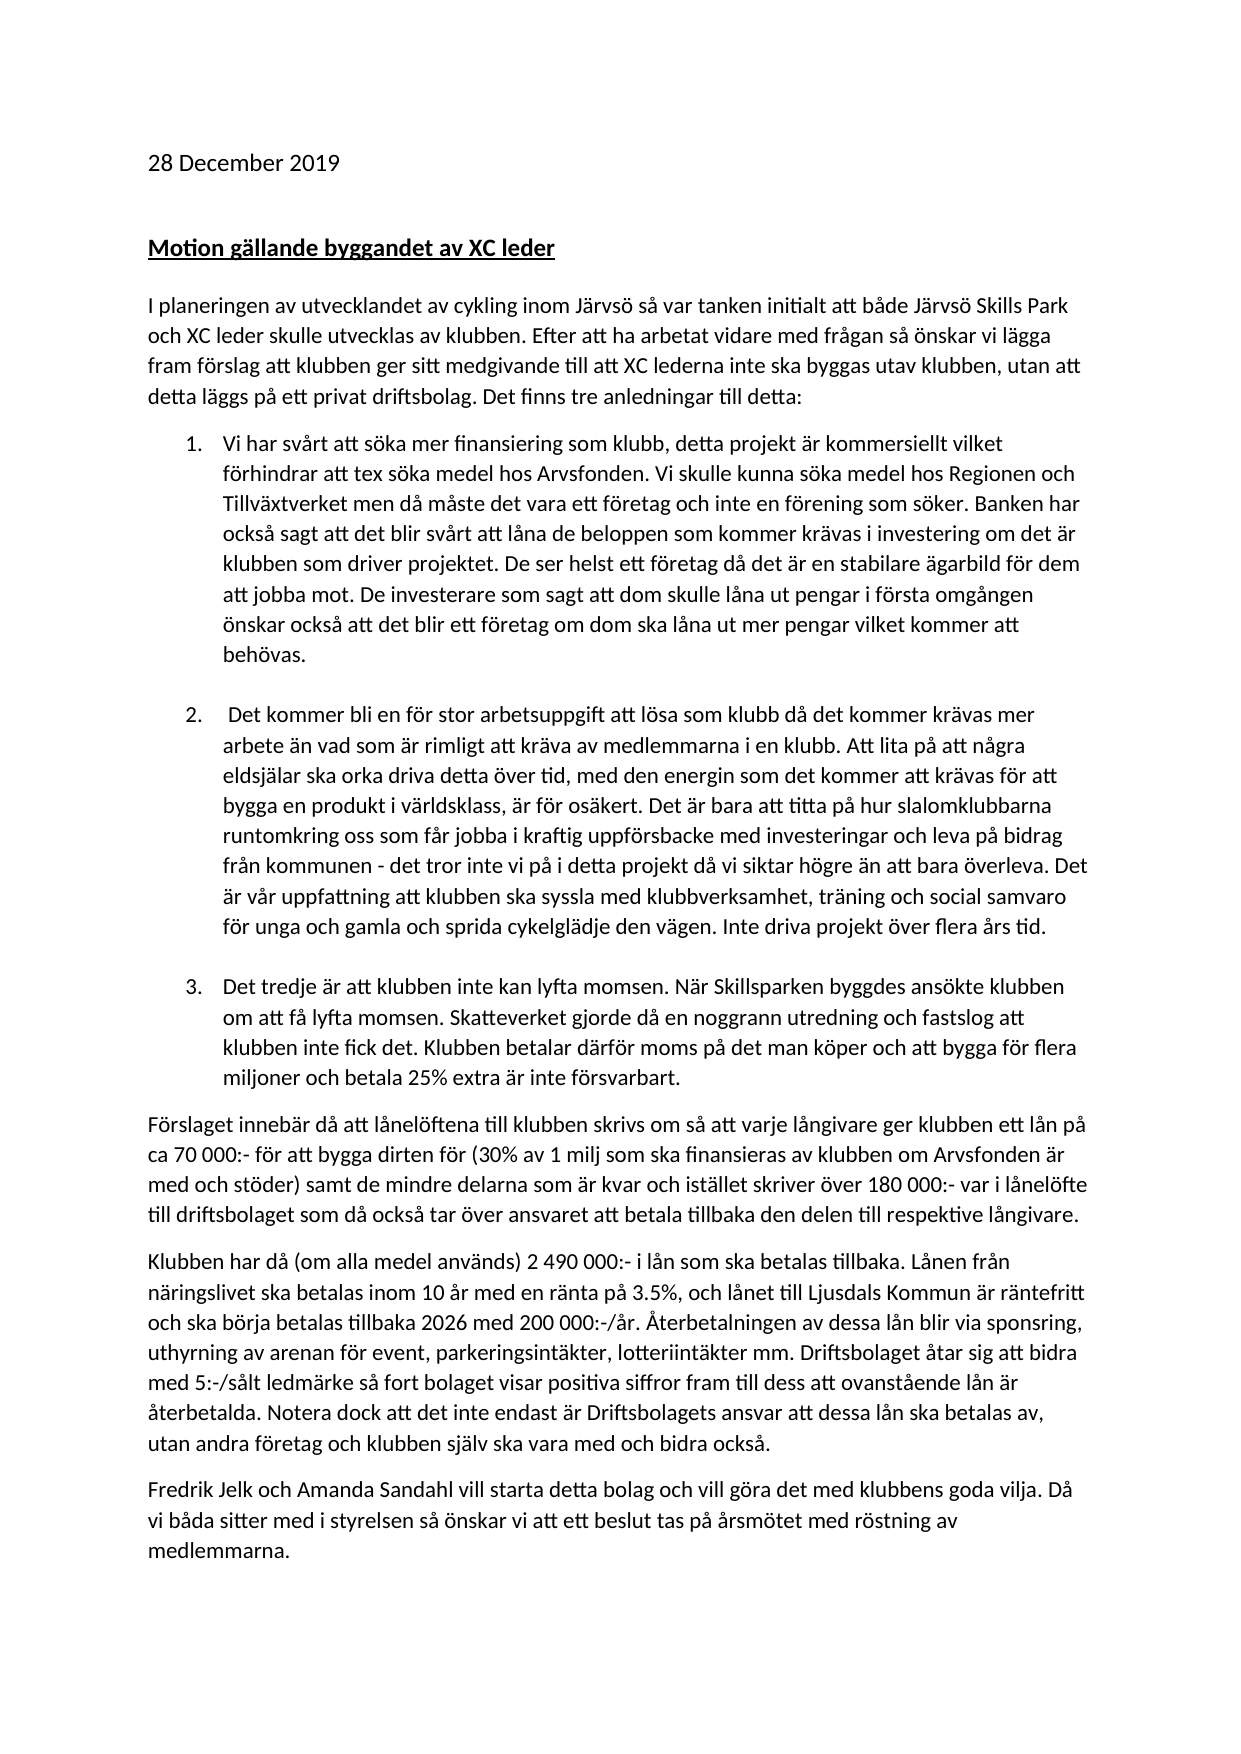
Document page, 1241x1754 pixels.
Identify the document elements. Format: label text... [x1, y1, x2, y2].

text I planeringen av utvecklandet av cykling inom Järvsö så var tanken initialt att både Järvsö Skills Park och XC leder skulle utvecklas av klubben. Efter att ha arbetat vidare med frågan så önskar vi lägga fram förslag att klubben ger sitt medgivande till att XC lederna inte ska byggas utav klubben, utan att detta läggs på ett privat driftsbolag. Det finns tre anledningar till detta: [148, 291, 1093, 410]
text Klubben har då (om alla medel används) 2 490 000:- i lån som ska betalas tillbaka. Lånen från näringslivet ska betalas inom 10 år med en ränta på 3.5%, och lånet till Ljusdals Kommun är räntefritt och ska börja betalas tillbaka 2026 med 200 000:-/år. Återbetalningen av dessa lån blir via sponsring, uthyrning av arenan för event, parkeringsintäkter, lotteriintäkter mm. Driftsbolaget åtar sig att bidra med 5:-/sålt ledmärke så fort bolaget visar positiva siffror fram till dess att ovanstående lån är återbetalda. Notera dock att det inte endast är Driftsbolagets ansvar att dessa lån ska betalas av, utan andra företag och klubben själv ska vara med och bidra också. [148, 1247, 1093, 1457]
text Förslaget innebär då att lånelöftena till klubben skrivs om så att varje långivare ger klubben ett lån på ca 70 000:- för att bygga dirten för (30% av 1 milj som ska finansieras av klubben om Arvsfonden är med och stöder) samt de mindre delarna som är kvar och istället skriver över 180 000:- var i lånelöfte till driftsbolaget som då också tar över ansvaret att betala tillbaka den delen till respektive långivare. [148, 1110, 1093, 1228]
text Motion gällande byggandet av XC leder [148, 232, 1093, 262]
list Vi har svårt att söka mer finansiering som klubb, detta projekt är kommersiellt vilket förhindrar att tex söka medel hos Arvsfonden. Vi skulle kunna söka medel hos Regionen och Tillväxtverket men då måste det vara ett företag och inte en förening som söker. Banken har också sagt att det blir svårt att låna de beloppen som kommer krävas i investering om det är klubben som driver projektet. De ser helst ett företag då det är en stabilare ägarbild för dem att jobba mot. De investerare som sagt att dom skulle låna ut pengar i första omgången önskar också att det blir ett företag om dom ska låna ut mer pengar vilket kommer att behövas. [185, 429, 1093, 668]
text 28 December 2019 [148, 148, 1093, 178]
list Det tredje är att klubben inte kan lyfta momsen. När Skillsparken byggdes ansökte klubben om att få lyfta momsen. Skatteverket gjorde då en noggrann utredning och fastslog att klubben inte fick det. Klubben betalar därför moms på det man köper och att bygga för flera miljoner och betala 25% extra är inte försvarbart. [185, 972, 1093, 1091]
text Fredrik Jelk och Amanda Sandahl vill starta detta bolag och vill göra det med klubbens goda vilja. Då vi båda sitter med i styrelsen så önskar vi att ett beslut tas på årsmötet med röstning av medlemmarna. [148, 1476, 1093, 1564]
list Det kommer bli en för stor arbetsuppgift att lösa som klubb då det kommer krävas mer arbete än vad som är rimligt att kräva av medlemmarna i en klubb. Att lita på att några eldsjälar ska orka driva detta över tid, med den energin som det kommer att krävas för att bygga en produkt i världsklass, är för osäkert. Det är bara att titta på hur slalomklubbarna runtomkring oss som får jobba i kraftig uppförsbacke med investeringar och leva på bidrag från kommunen - det tror inte vi på i detta projekt då vi siktar högre än att bara överleva. Det är vår uppfattning att klubben ska syssla med klubbverksamhet, träning och social samvaro för unga och gamla och sprida cykelglädje den vägen. Inte driva projekt över flera års tid. [185, 701, 1093, 940]
